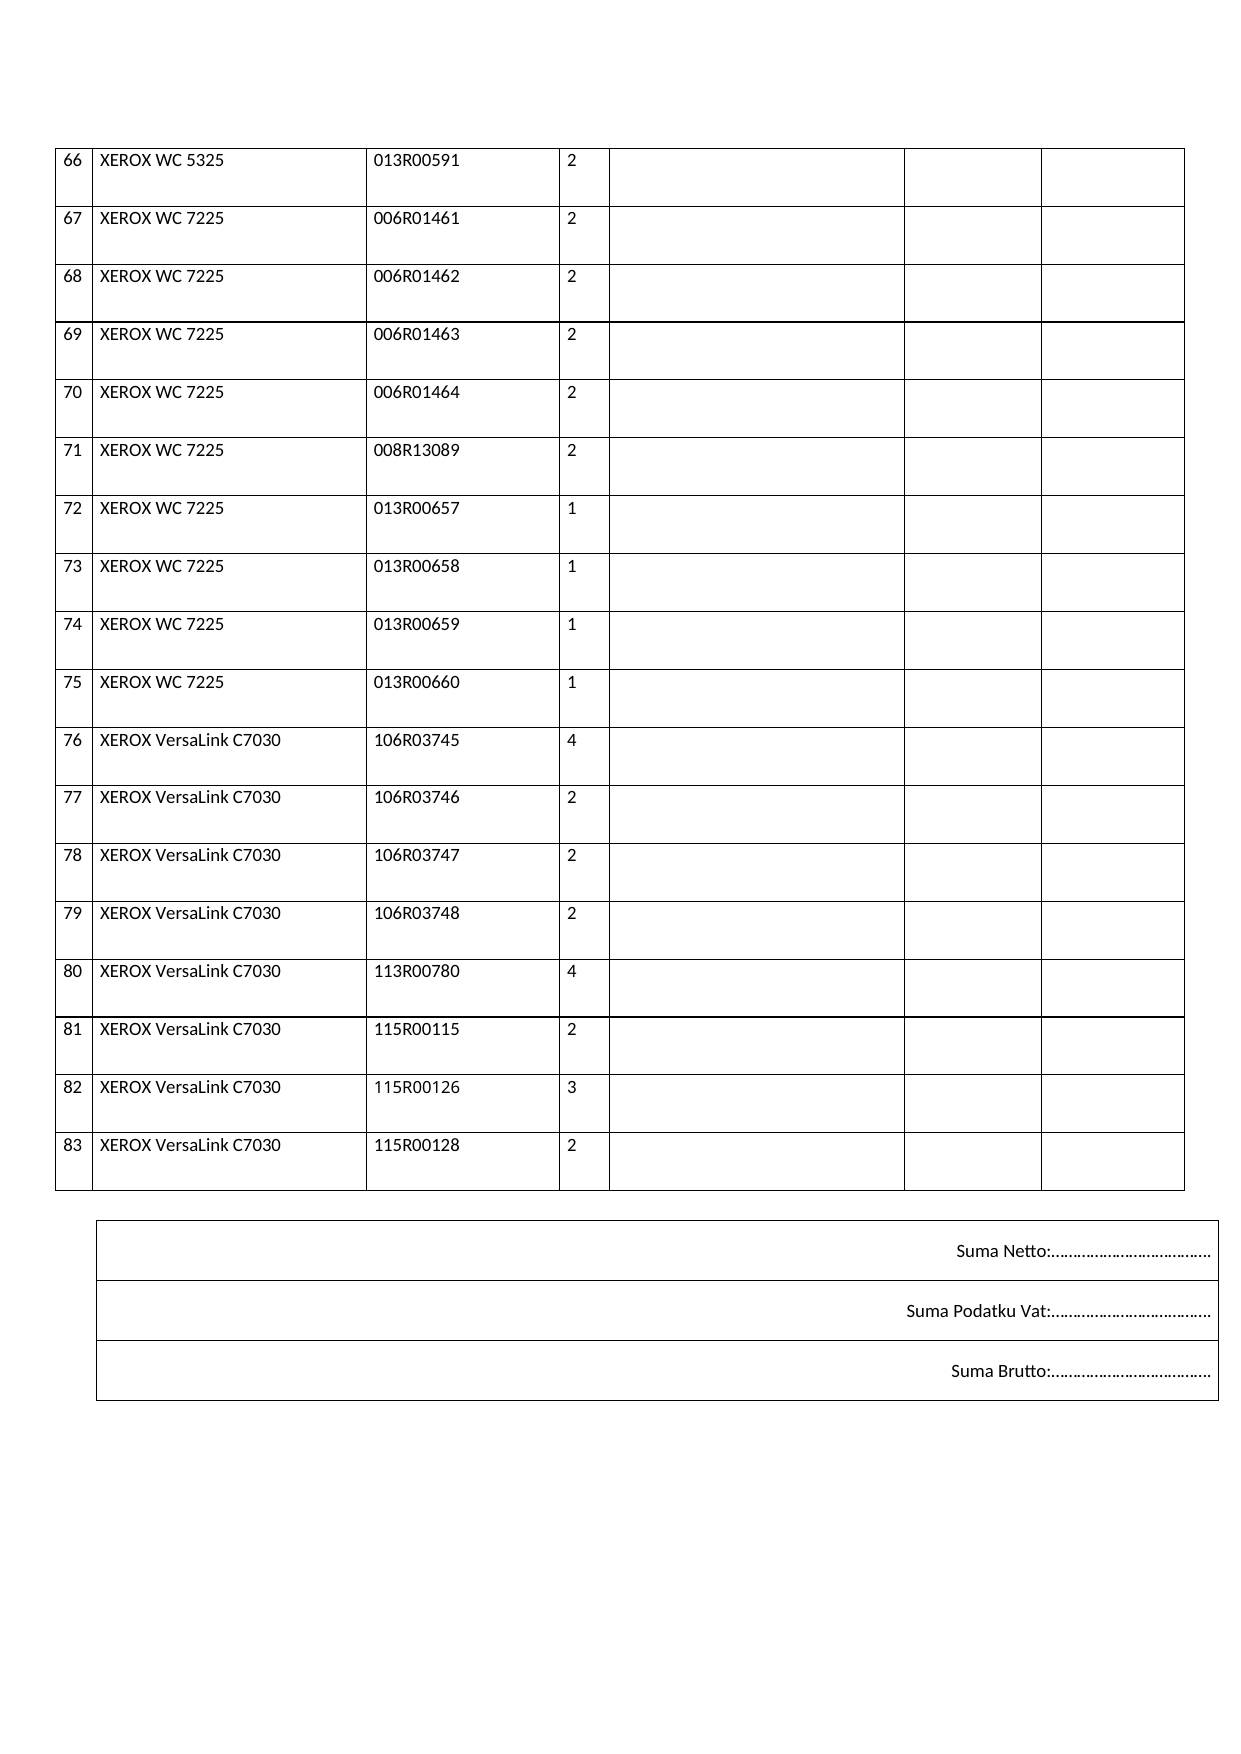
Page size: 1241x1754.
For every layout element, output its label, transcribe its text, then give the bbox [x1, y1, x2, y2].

table_cell [1042, 323, 1184, 379]
table_cell [905, 207, 1041, 263]
table_cell 2 [560, 438, 609, 495]
table_cell 4 [560, 728, 609, 785]
table_cell [905, 844, 1041, 901]
table_cell 76 [56, 728, 92, 785]
table_cell [610, 380, 904, 437]
table_cell 008R13089 [367, 438, 559, 495]
table_cell [1042, 265, 1184, 321]
table_cell [610, 265, 904, 321]
table_cell 67 [56, 207, 92, 263]
table_cell 013R00591 [367, 149, 559, 206]
table_cell XEROX VersaLink C7030 [93, 902, 366, 958]
table_cell XEROX WC 7225 [93, 496, 366, 553]
table_cell [1042, 554, 1184, 611]
table_cell 4 [560, 960, 609, 1016]
table_cell [905, 960, 1041, 1016]
table_cell 79 [56, 902, 92, 958]
table_cell 2 [560, 844, 609, 901]
table_cell [610, 149, 904, 206]
table_cell [1042, 1018, 1184, 1074]
table_cell 71 [56, 438, 92, 495]
table_cell 1 [560, 670, 609, 727]
table_cell 74 [56, 612, 92, 669]
table_cell 66 [56, 149, 92, 206]
table_cell XEROX VersaLink C7030 [93, 1018, 366, 1074]
table_cell [905, 496, 1041, 553]
table_cell [1042, 380, 1184, 437]
table_cell 73 [56, 554, 92, 611]
table_cell [1042, 149, 1184, 206]
table_cell XEROX WC 7225 [93, 265, 366, 321]
table_cell [610, 438, 904, 495]
table_cell 113R00780 [367, 960, 559, 1016]
table_cell 83 [56, 1133, 92, 1190]
table_cell [1042, 728, 1184, 785]
table_cell [1042, 1075, 1184, 1132]
table_cell XEROX WC 7225 [93, 323, 366, 379]
table_cell 115R00128 [367, 1133, 559, 1190]
table_cell 75 [56, 670, 92, 727]
table_cell 006R01461 [367, 207, 559, 263]
table_cell 2 [560, 1018, 609, 1074]
table_cell [1042, 670, 1184, 727]
table_cell [905, 149, 1041, 206]
table_cell [610, 786, 904, 843]
table_cell 2 [560, 1133, 609, 1190]
table_cell 2 [560, 902, 609, 958]
table_cell [905, 1018, 1041, 1074]
table_cell 68 [56, 265, 92, 321]
table_cell 82 [56, 1075, 92, 1132]
table_cell [610, 902, 904, 958]
table_cell 115R00115 [367, 1018, 559, 1074]
table_cell 006R01464 [367, 380, 559, 437]
table_cell 2 [560, 786, 609, 843]
table_cell 013R00660 [367, 670, 559, 727]
table_cell [1042, 438, 1184, 495]
table_cell [905, 380, 1041, 437]
table_cell 3 [560, 1075, 609, 1132]
table_cell [905, 902, 1041, 958]
table_cell XEROX WC 7225 [93, 554, 366, 611]
table_cell 106R03748 [367, 902, 559, 958]
table_cell 2 [560, 207, 609, 263]
table_cell [905, 323, 1041, 379]
table_cell XEROX WC 7225 [93, 207, 366, 263]
table_cell 2 [560, 265, 609, 321]
table_cell 2 [560, 149, 609, 206]
table_cell [610, 612, 904, 669]
table_cell 006R01462 [367, 265, 559, 321]
table_cell [610, 670, 904, 727]
table_cell 78 [56, 844, 92, 901]
table_cell [905, 1133, 1041, 1190]
table_cell 106R03747 [367, 844, 559, 901]
table_cell 81 [56, 1018, 92, 1074]
table_cell 1 [560, 612, 609, 669]
table_cell 2 [560, 323, 609, 379]
table_cell Suma Podatku Vat:………………………………. [97, 1281, 1218, 1340]
table_cell 69 [56, 323, 92, 379]
table_cell [905, 265, 1041, 321]
table_cell [610, 207, 904, 263]
table_cell [1042, 1133, 1184, 1190]
table_cell 2 [560, 380, 609, 437]
table_cell [610, 496, 904, 553]
table_cell [1042, 207, 1184, 263]
table_cell 77 [56, 786, 92, 843]
table_cell [1042, 496, 1184, 553]
table_cell [905, 438, 1041, 495]
table_cell 70 [56, 380, 92, 437]
table_cell [610, 960, 904, 1016]
table_cell [905, 670, 1041, 727]
table_cell [905, 728, 1041, 785]
table_cell XEROX VersaLink C7030 [93, 728, 366, 785]
table_cell [905, 554, 1041, 611]
table_cell 115R00126 [367, 1075, 559, 1132]
table_cell 013R00659 [367, 612, 559, 669]
table_cell XEROX WC 5325 [93, 149, 366, 206]
table_cell XEROX VersaLink C7030 [93, 844, 366, 901]
table_cell 013R00658 [367, 554, 559, 611]
table_cell 1 [560, 554, 609, 611]
table_cell 013R00657 [367, 496, 559, 553]
table_cell [1042, 844, 1184, 901]
table_cell [610, 1018, 904, 1074]
table_cell [610, 554, 904, 611]
table_cell XEROX VersaLink C7030 [93, 1075, 366, 1132]
table_cell [1042, 960, 1184, 1016]
table_cell [610, 728, 904, 785]
table_cell 106R03745 [367, 728, 559, 785]
table_cell 80 [56, 960, 92, 1016]
table_cell XEROX WC 7225 [93, 670, 366, 727]
table_cell [610, 323, 904, 379]
table_cell [905, 612, 1041, 669]
table_cell [905, 1075, 1041, 1132]
table_cell 106R03746 [367, 786, 559, 843]
table_cell [1042, 612, 1184, 669]
table_cell XEROX WC 7225 [93, 380, 366, 437]
table_cell [1042, 902, 1184, 958]
table_cell [610, 1133, 904, 1190]
table_cell XEROX VersaLink C7030 [93, 786, 366, 843]
table_cell XEROX VersaLink C7030 [93, 960, 366, 1016]
table_cell Suma Brutto:………………………………. [97, 1341, 1218, 1400]
table_header Suma Netto:………………………………. [97, 1221, 1218, 1280]
table_cell [1042, 786, 1184, 843]
table_cell 006R01463 [367, 323, 559, 379]
table_cell [610, 1075, 904, 1132]
table_cell 72 [56, 496, 92, 553]
table_cell 1 [560, 496, 609, 553]
table_cell XEROX WC 7225 [93, 612, 366, 669]
table_cell XEROX WC 7225 [93, 438, 366, 495]
table_cell XEROX VersaLink C7030 [93, 1133, 366, 1190]
table_cell [905, 786, 1041, 843]
table_cell [610, 844, 904, 901]
